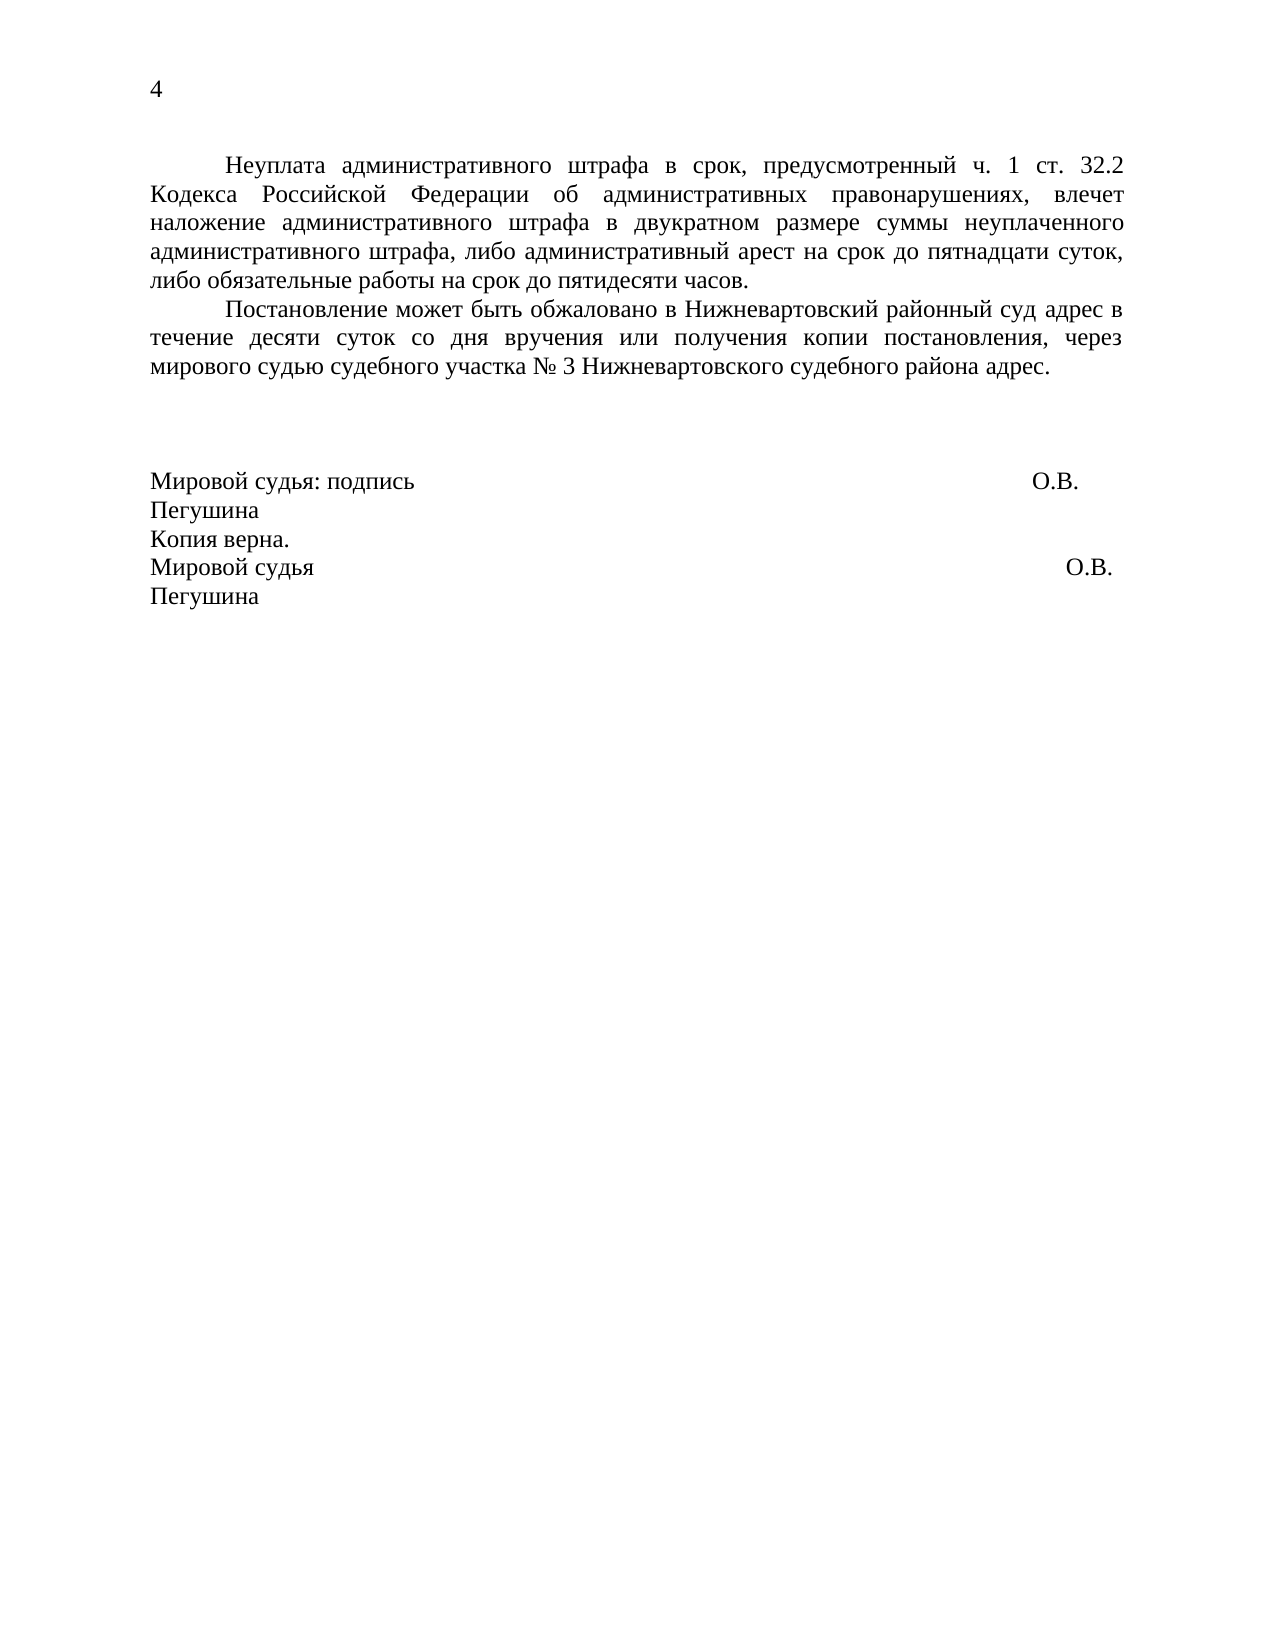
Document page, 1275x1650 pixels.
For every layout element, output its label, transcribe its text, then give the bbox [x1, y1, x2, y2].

text Мировой судья: подпись О.В. Пегушина [150, 466, 1123, 524]
text Мировой судья О.В. Пегушина [150, 552, 1123, 610]
text Постановление может быть обжаловано в Нижневартовский районный суд адрес в течение десяти суток со дня вручения или получения копии постановления, через мирового судью судебного участка № 3 Нижневартовского судебного района адрес. [150, 294, 1123, 380]
text Копия верна. [150, 524, 1123, 552]
text Неуплата административного штрафа в срок, предусмотренный ч. 1 ст. 32.2 Кодекса Российской Федерации об административных правонарушениях, влечет наложение административного штрафа в двукратном размере суммы неуплаченного административного штрафа, либо административный арест на срок до пятнадцати суток, либо обязательные работы на срок до пятидесяти часов. [150, 150, 1125, 294]
